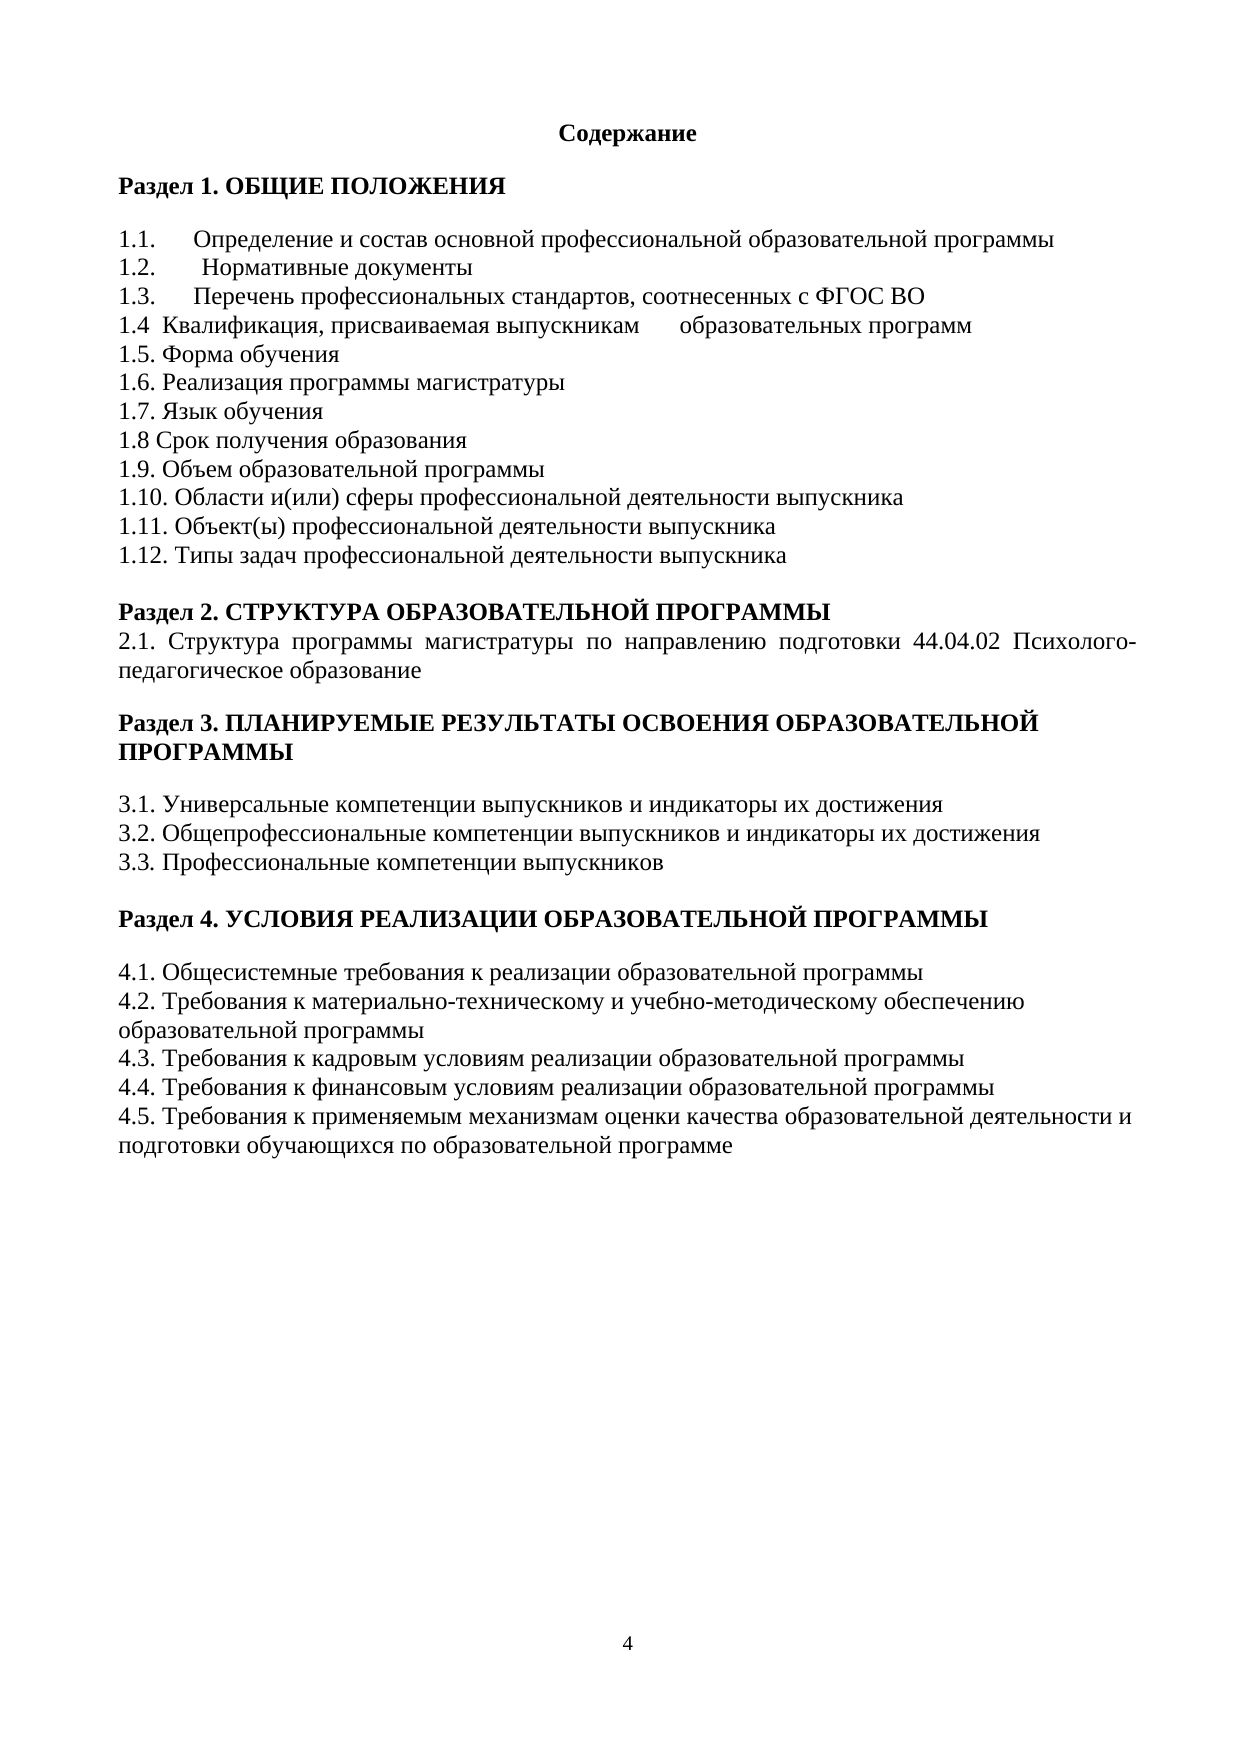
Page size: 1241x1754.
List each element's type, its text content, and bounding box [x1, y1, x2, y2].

text 4.3. Требования к кадровым условиям реализации образовательной программы [118, 1043, 1137, 1072]
text 1.8 Срок получения образования [118, 425, 1137, 454]
text 1.6. Реализация программы магистратуры [118, 367, 1137, 396]
text 1.9. Объем образовательной программы [118, 454, 1137, 482]
text 1.10. Области и(или) сферы профессиональной деятельности выпускника [118, 482, 1137, 511]
subtitle Раздел 1. ОБЩИЕ ПОЛОЖЕНИЯ [118, 171, 1137, 200]
text 2.1. Структура программы магистратуры по направлению подготовки 44.04.02 Психолого-педагогическое образование [118, 626, 1137, 684]
text 1.11. Объект(ы) профессиональной деятельности выпускника [118, 511, 1137, 540]
text 1.12. Типы задач профессиональной деятельности выпускника [118, 540, 1137, 569]
subtitle 3.2. Общепрофессиональные компетенции выпускников и индикаторы их достижения [118, 818, 1137, 847]
text 1.5. Форма обучения [118, 339, 1137, 367]
subtitle 3.3. Профессиональные компетенции выпускников [118, 847, 1137, 876]
list Перечень профессиональных стандартов, соотнесенных с ФГОС ВО [118, 281, 1137, 310]
list Определение и состав основной профессиональной образовательной программы [118, 224, 1137, 252]
subtitle 1.4 Квалификация, присваиваемая выпускникам образовательных программ [118, 310, 1137, 339]
text 4.2. Требования к материально-техническому и учебно-методическому обеспечению образовательной программы [118, 986, 1137, 1043]
list Нормативные документы [118, 252, 1137, 281]
subtitle Раздел 2. СТРУКТУРА ОБРАЗОВАТЕЛЬНОЙ ПРОГРАММЫ [118, 597, 1137, 626]
text 4.1. Общесистемные требования к реализации образовательной программы [118, 957, 1137, 986]
text 4.4. Требования к финансовым условиям реализации образовательной программы [118, 1072, 1137, 1101]
subtitle Раздел 4. УСЛОВИЯ РЕАЛИЗАЦИИ ОБРАЗОВАТЕЛЬНОЙ ПРОГРАММЫ [118, 904, 1137, 933]
text Содержание [118, 118, 1137, 147]
text 4.5. Требования к применяемым механизмам оценки качества образовательной деятельности и подготовки обучающихся по образовательной программе [118, 1101, 1137, 1158]
text 1.7. Язык обучения [118, 396, 1137, 425]
subtitle Раздел 3. ПЛАНИРУЕМЫЕ РЕЗУЛЬТАТЫ ОСВОЕНИЯ ОБРАЗОВАТЕЛЬНОЙ ПРОГРАММЫ [118, 708, 1137, 765]
subtitle 3.1. Универсальные компетенции выпускников и индикаторы их достижения [118, 789, 1137, 818]
